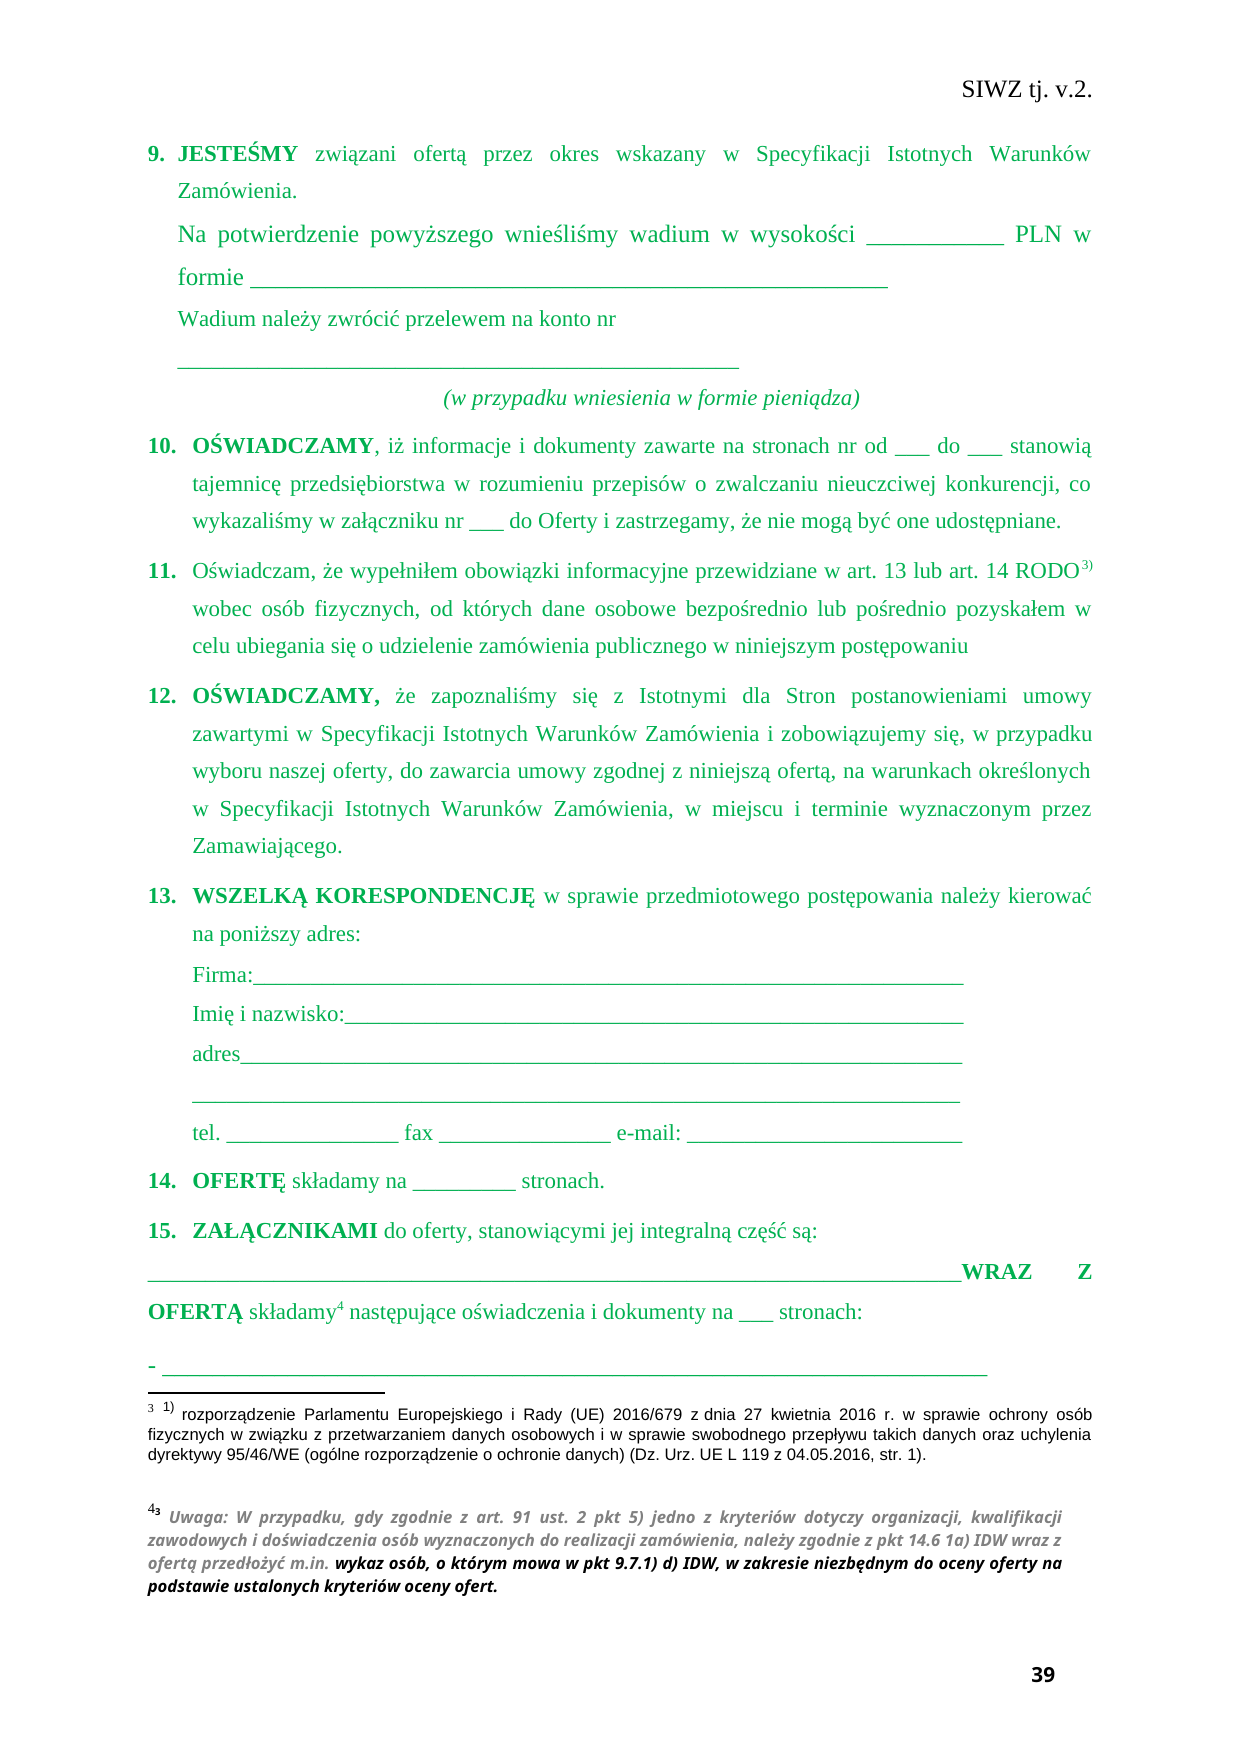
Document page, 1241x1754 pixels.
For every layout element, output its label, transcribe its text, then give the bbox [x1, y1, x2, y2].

list WSZELKĄ KORESPONDENCJĘ w sprawie przedmiotowego postępowania należy kierować na poniższy adres: [148, 873, 1092, 948]
text Wadium należy zwrócić przelewem na konto nr _________________________________________________ [166, 305, 1092, 371]
text tel. _______________ fax _______________ e-mail: ________________________ [192, 1119, 1092, 1145]
text _______________________________________________________________________WRAZ Z OFERTĄ składamy następujące oświadczenia i dokumenty na ___ stronach: [148, 1258, 1092, 1324]
text - __________________________________________________________________ [148, 1350, 1092, 1379]
list OŚWIADCZAMY, że zapoznaliśmy się z Istotnymi dla Stron postanowieniami umowy zawartymi w Specyfikacji Istotnych Warunków Zamówienia i zobowiązujemy się, w przypadku wyboru naszej oferty, do zawarcia umowy zgodnej z niniejszą ofertą, na warunkach określonych w Specyfikacji Istotnych Warunków Zamówienia, w miejscu i terminie wyznaczonym przez Zamawiającego. [148, 673, 1092, 861]
text Firma:______________________________________________________________ Imię i nazwisko:______________________________________________________ adres_______________________________________________________________ ___________________________________________________________________ [192, 961, 1092, 1106]
list OFERTĘ składamy na _________ stronach. [148, 1158, 1092, 1196]
list JESTEŚMY związani ofertą przez okres wskazany w Specyfikacji Istotnych Warunków Zamówienia. [148, 131, 1092, 206]
text Na potwierdzenie powyższego wnieśliśmy wadium w wysokości ___________ PLN w formie ___________________________________________________ [177, 219, 1092, 291]
list Oświadczam, że wypełniłem obowiązki informacyjne przewidziane w art. 13 lub art. 14 RODO) wobec osób fizycznych, od których dane osobowe bezpośrednio lub pośrednio pozyskałem w celu ubiegania się o udzielenie zamówienia publicznego w niniejszym postępowaniu [148, 548, 1092, 661]
text (w przypadku wniesienia w formie pieniądza) [443, 384, 1092, 410]
list OŚWIADCZAMY, iż informacje i dokumenty zawarte na stronach nr od ___ do ___ stanowią tajemnicę przedsiębiorstwa w rozumieniu przepisów o zwalczaniu nieuczciwej konkurencji, co wykazaliśmy w załączniku nr ___ do Oferty i zastrzegamy, że nie mogą być one udostępniane. [148, 423, 1092, 536]
list ZAŁĄCZNIKAMI do oferty, stanowiącymi jej integralną część są: [148, 1208, 1092, 1246]
